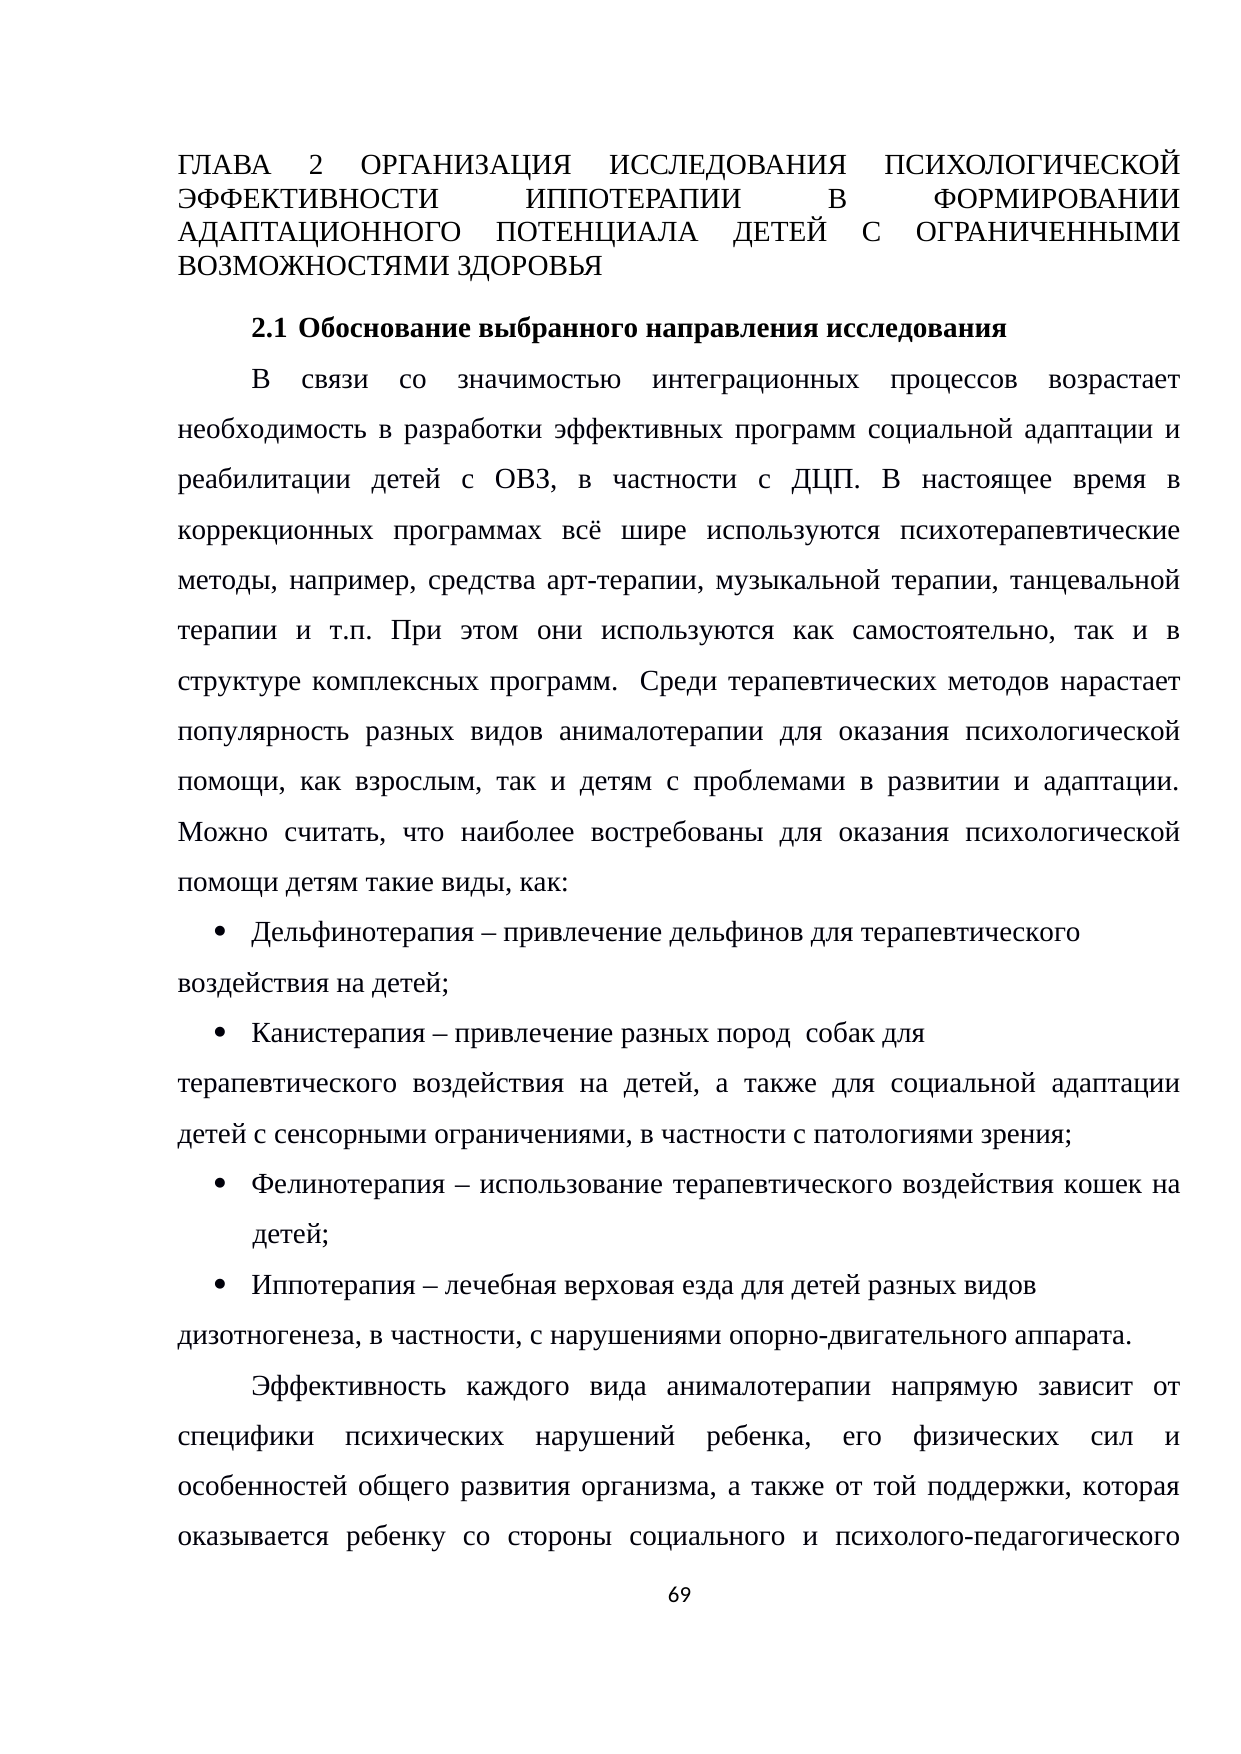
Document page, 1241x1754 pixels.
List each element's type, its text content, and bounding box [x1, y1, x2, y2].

list Иппотерапия – лечебная верховая езда для детей разных видов [215, 1267, 1181, 1301]
text дизотногенеза, в частности, с нарушениями опорно-двигательного аппарата. [177, 1317, 1181, 1351]
text воздействия на детей; [177, 965, 1181, 998]
list Фелинотерапия – использование терапевтического воздействия кошек на детей; [215, 1166, 1181, 1250]
text терапевтического воздействия на детей, а также для социальной адаптации детей с сенсорными ограничениями, в частности с патологиями зрения; [177, 1066, 1181, 1149]
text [177, 1368, 1181, 1552]
subtitle ГЛАВА 2 ОРГАНИЗАЦИЯ ИССЛЕДОВАНИЯ ПСИХОЛОГИЧЕСКОЙ ЭФФЕКТИВНОСТИ ИППОТЕРАПИИ В ФОРМИРОВАНИИ АДАПТАЦИОННОГО ПОТЕНЦИАЛА ДЕТЕЙ С ОГРАНИЧЕННЫМИ ВОЗМОЖНОСТЯМИ ЗДОРОВЬЯ [177, 147, 1181, 281]
list Обоснование выбранного направления исследования [251, 311, 1181, 344]
list Канистерапия – привлечение разных пород собак для [215, 1015, 1181, 1049]
text В связи со значимостью интеграционных процессов возрастает необходимость в разработки эффективных программ социальной адаптации и реабилитации детей с ОВЗ, в частности с ДЦП. В настоящее время в коррекционных программах всё шире используются психотерапевтические методы, например, средства арт-терапии, музыкальной терапии, танцевальной терапии и т.п. При этом они используются как самостоятельно, так и в структуре комплексных программ. Среди терапевтических методов нарастает популярность разных видов анималотерапии для оказания психологической помощи, как взрослым, так и детям с проблемами в развитии и адаптации. Можно считать, что наиболее востребованы для оказания психологической помощи детям такие виды, как: [177, 361, 1181, 898]
list Дельфинотерапия – привлечение дельфинов для терапевтического [215, 914, 1181, 948]
